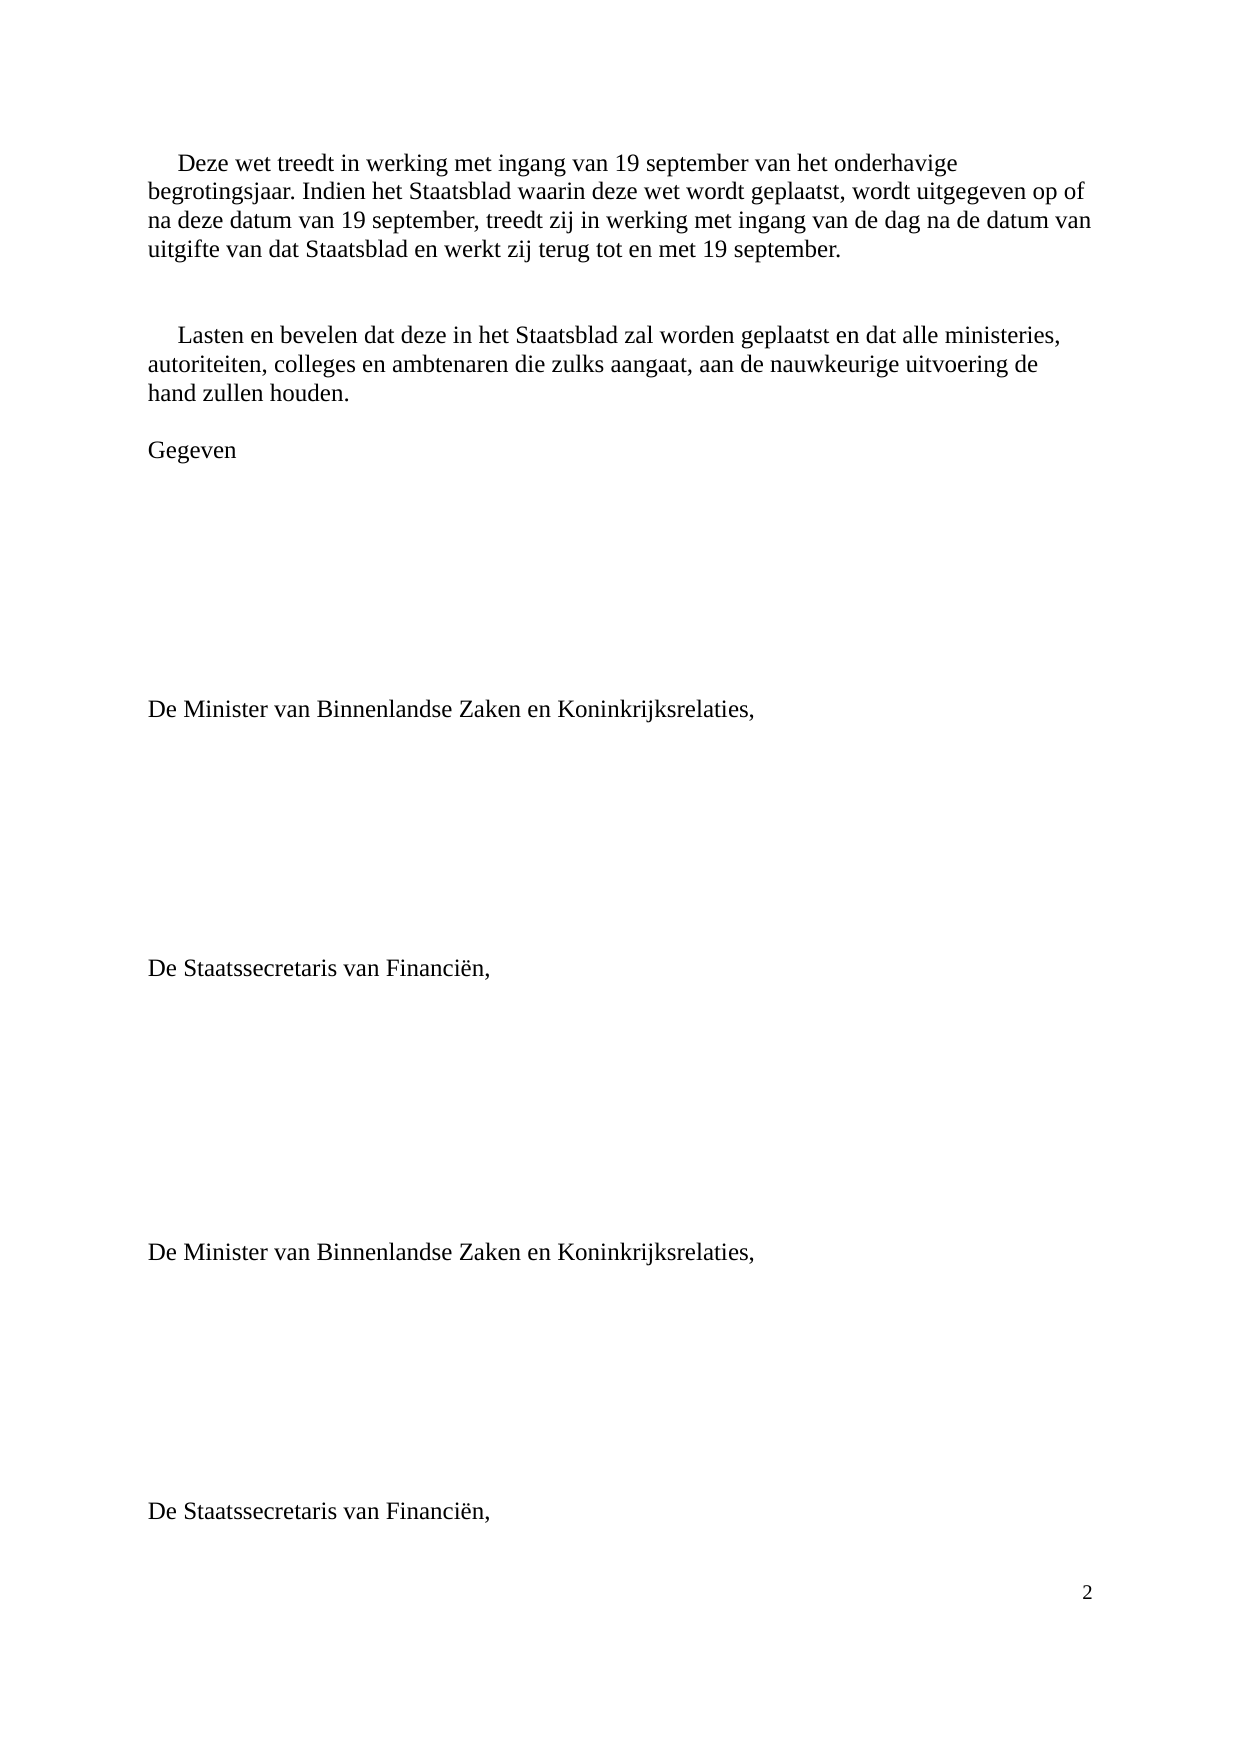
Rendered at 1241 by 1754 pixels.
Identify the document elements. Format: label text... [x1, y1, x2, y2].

text Lasten en bevelen dat deze in het Staatsblad zal worden geplaatst en dat alle ministeries, autoriteiten, colleges en ambtenaren die zulks aangaat, aan de nauwkeurige uitvoering de hand zullen houden. [148, 320, 1092, 406]
text Gegeven [148, 435, 1092, 464]
text De Minister van Binnenlandse Zaken en Koninkrijksrelaties, [148, 1237, 1092, 1266]
text De Staatssecretaris van Financiën, [148, 953, 1092, 981]
text Deze wet treedt in werking met ingang van 19 september van het onderhavige begrotingsjaar. Indien het Staatsblad waarin deze wet wordt geplaatst, wordt uitgegeven op of na deze datum van 19 september, treedt zij in werking met ingang van de dag na de datum van uitgifte van dat Staatsblad en werkt zij terug tot en met 19 september. [148, 148, 1092, 263]
text De Minister van Binnenlandse Zaken en Koninkrijksrelaties, [148, 694, 1092, 723]
text De Staatssecretaris van Financiën, [148, 1496, 1092, 1525]
